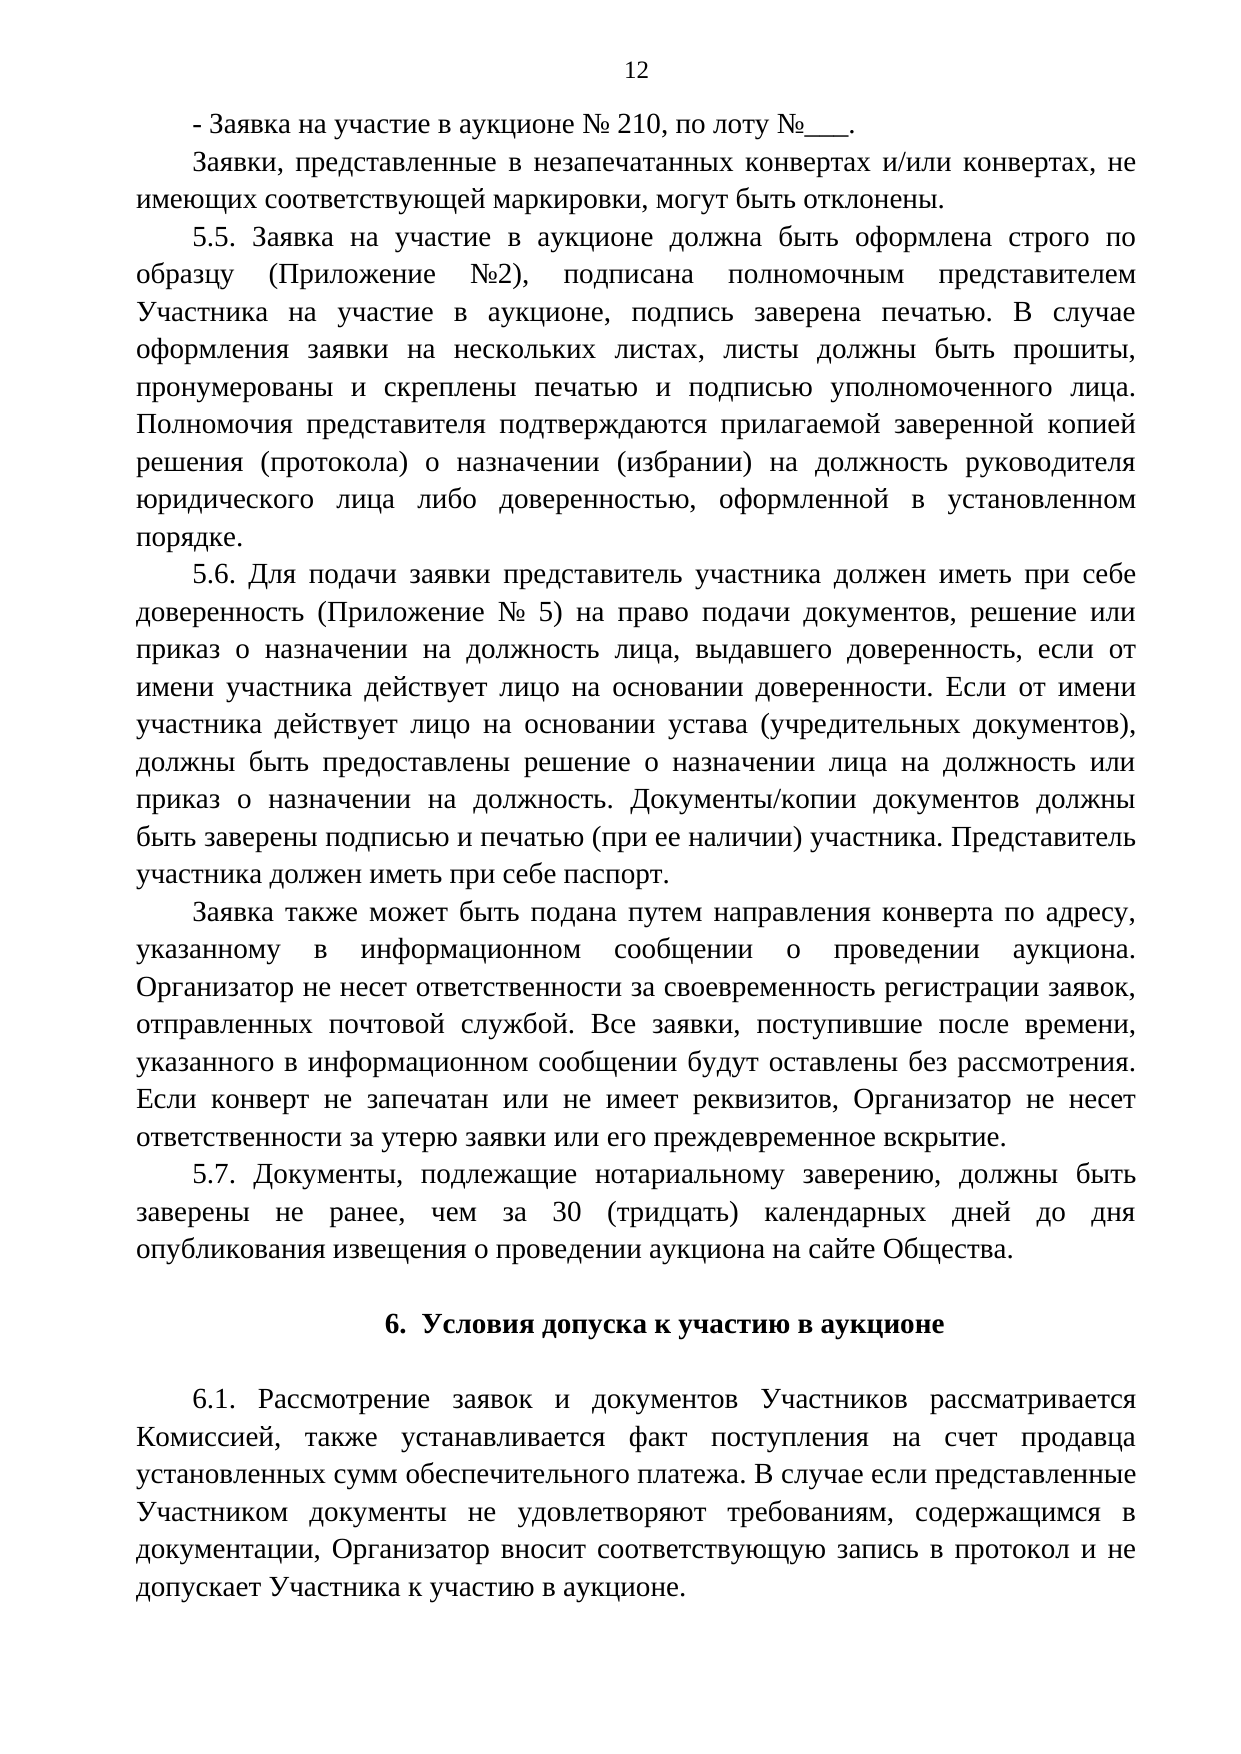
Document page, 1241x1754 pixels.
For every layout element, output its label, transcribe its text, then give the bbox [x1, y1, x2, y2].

text 5.5. Заявка на участие в аукционе должна быть оформлена строго по образцу (Приложение №2), подписана полномочным представителем Участника на участие в аукционе, подпись заверена печатью. В случае оформления заявки на нескольких листах, листы должны быть прошиты, пронумерованы и скреплены печатью и подписью уполномоченного лица. Полномочия представителя подтверждаются прилагаемой заверенной копией решения (протокола) о назначении (избрании) на должность руководителя юридического лица либо доверенностью, оформленной в установленном порядке. [136, 216, 1137, 553]
text 5.6. Для подачи заявки представитель участника должен иметь при себе доверенность (Приложение № 5) на право подачи документов, решение или приказ о назначении на должность лица, выдавшего доверенность, если от имени участника действует лицо на основании доверенности. Если от имени участника действует лицо на основании устава (учредительных документов), должны быть предоставлены решение о назначении лица на должность или приказ о назначении на должность. Документы/копии документов должны быть заверены подписью и печатью (при ее наличии) участника. Представитель участника должен иметь при себе паспорт. [136, 553, 1137, 891]
text 6. Условия допуска к участию в аукционе [136, 1303, 1137, 1341]
text 5.7. Документы, подлежащие нотариальному заверению, должны быть заверены не ранее, чем за 30 (тридцать) календарных дней до дня опубликования извещения о проведении аукциона на сайте Общества. [136, 1153, 1137, 1266]
text Заявка также может быть подана путем направления конверта по адресу, указанному в информационном сообщении о проведении аукциона. Организатор не несет ответственности за своевременность регистрации заявок, отправленных почтовой службой. Все заявки, поступившие после времени, указанного в информационном сообщении будут оставлены без рассмотрения. Если конверт не запечатан или не имеет реквизитов, Организатор не несет ответственности за утерю заявки или его преждевременное вскрытие. [136, 891, 1137, 1153]
text - Заявка на участие в аукционе № 210, по лоту №___. [136, 103, 1137, 141]
text 6.1. Рассмотрение заявок и документов Участников рассматривается Комиссией, также устанавливается факт поступления на счет продавца установленных сумм обеспечительного платежа. В случае если представленные Участником документы не удовлетворяют требованиям, содержащимся в документации, Организатор вносит соответствующую запись в протокол и не допускает Участника к участию в аукционе. [136, 1378, 1137, 1603]
text Заявки, представленные в незапечатанных конвертах и/или конвертах, не имеющих соответствующей маркировки, могут быть отклонены. [136, 141, 1137, 216]
